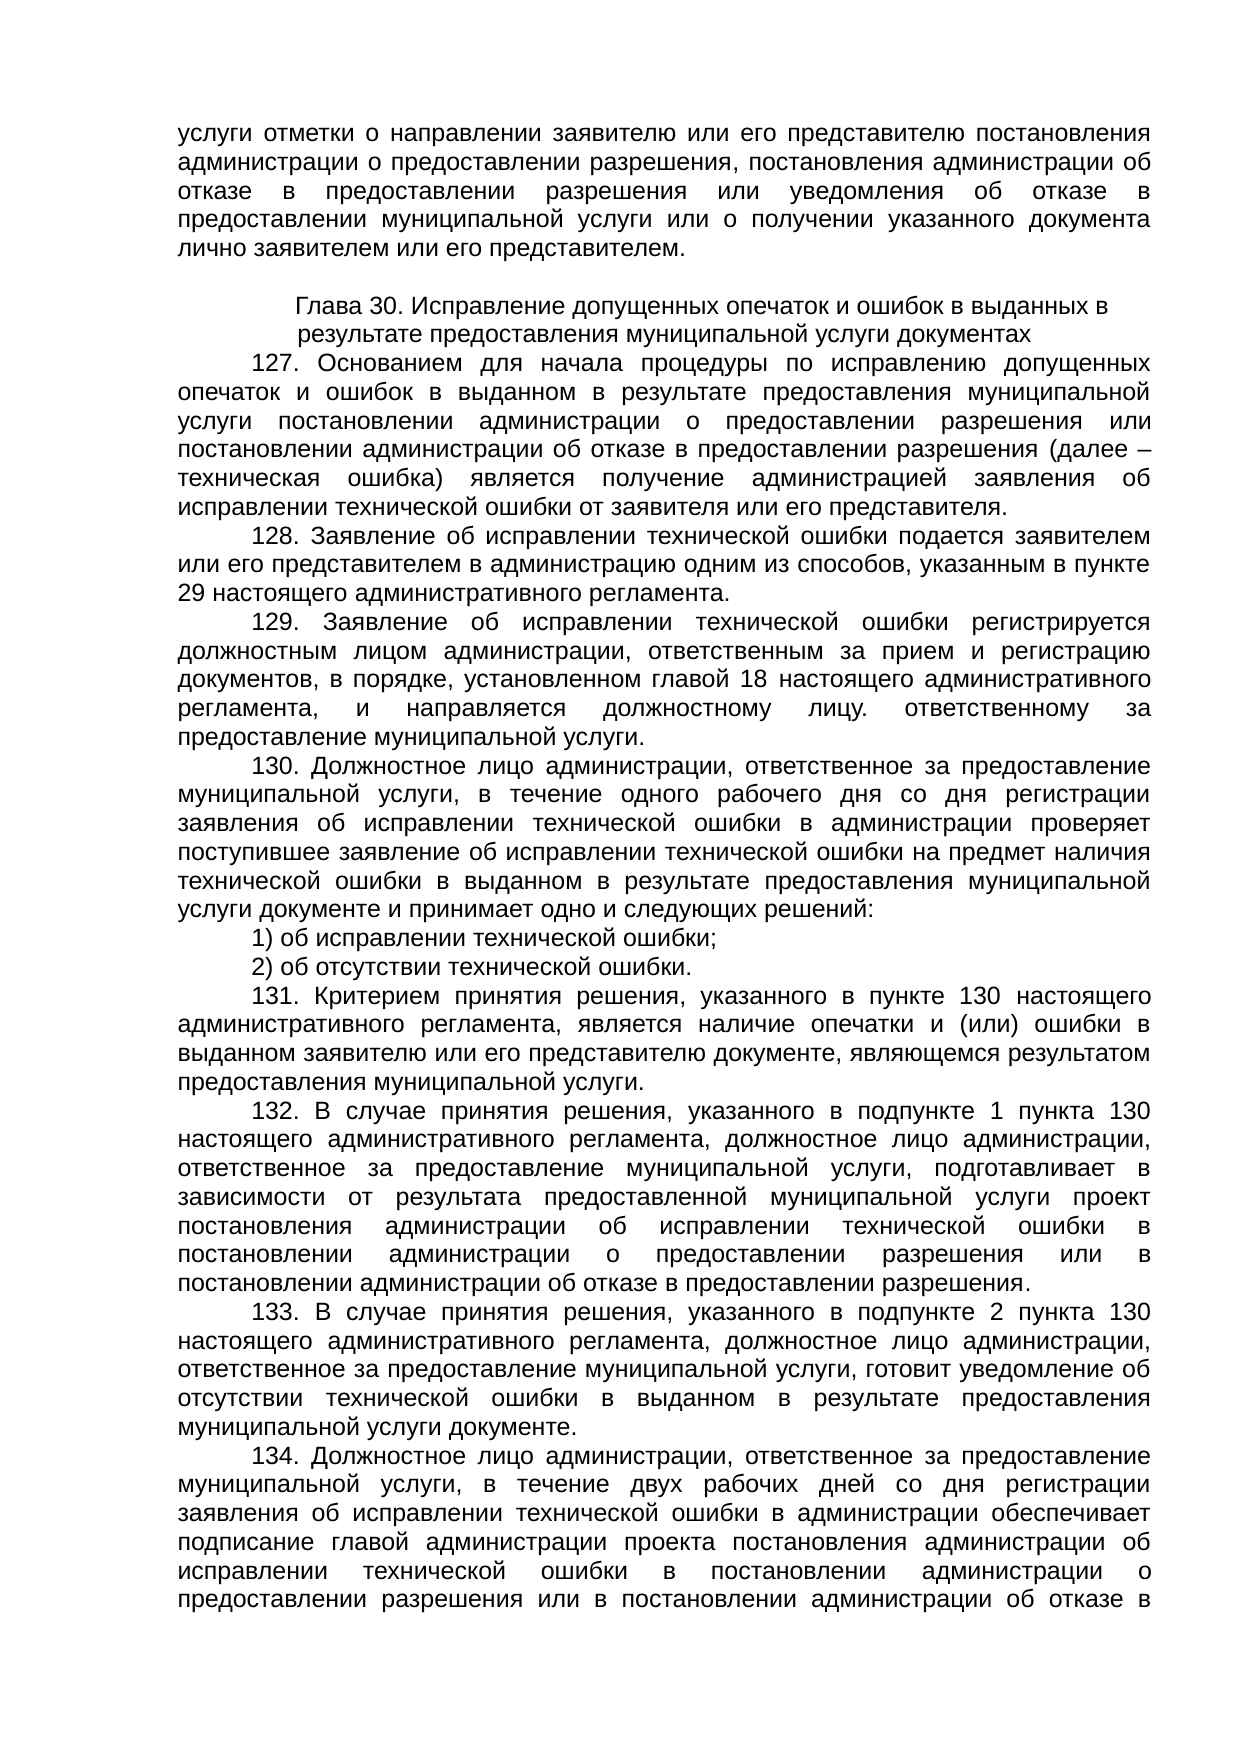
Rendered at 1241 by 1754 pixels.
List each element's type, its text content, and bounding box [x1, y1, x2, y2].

text 131. Критерием принятия решения, указанного в пункте 130 настоящего административного регламента, является наличие опечатки и (или) ошибки в выданном заявителю или его представителю документе, являющемся результатом предоставления муниципальной услуги. [177, 981, 1152, 1096]
text 132. В случае принятия решения, указанного в подпункте 1 пункта 130 настоящего административного регламента, должностное лицо администрации, ответственное за предоставление муниципальной услуги, подготавливает в зависимости от результата предоставленной муниципальной услуги проект постановления администрации об исправлении технической ошибки в постановлении администрации о предоставлении разрешения или в постановлении администрации об отказе в предоставлении разрешения. [177, 1096, 1152, 1297]
text 130. Должностное лицо администрации, ответственное за предоставление муниципальной услуги, в течение одного рабочего дня со дня регистрации заявления об исправлении технической ошибки в администрации проверяет поступившее заявление об исправлении технической ошибки на предмет наличия технической ошибки в выданном в результате предоставления муниципальной услуги документе и принимает одно и следующих решений: [177, 751, 1152, 923]
text 127. Основанием для начала процедуры по исправлению допущенных опечаток и ошибок в выданном в результате предоставления муниципальной услуги постановлении администрации о предоставлении разрешения или постановлении администрации об отказе в предоставлении разрешения (далее – техническая ошибка) является получение администрацией заявления об исправлении технической ошибки от заявителя или его представителя. [177, 348, 1152, 521]
text Глава 30. Исправление допущенных опечаток и ошибок в выданных в результате предоставления муниципальной услуги документах [177, 291, 1152, 348]
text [177, 1441, 1152, 1613]
text 128. Заявление об исправлении технической ошибки подается заявителем или его представителем в администрацию одним из способов, указанным в пункте 29 настоящего административного регламента. [177, 521, 1152, 607]
text 133. В случае принятия решения, указанного в подпункте 2 пункта 130 настоящего административного регламента, должностное лицо администрации, ответственное за предоставление муниципальной услуги, готовит уведомление об отсутствии технической ошибки в выданном в результате предоставления муниципальной услуги документе. [177, 1297, 1152, 1441]
text 2) об отсутствии технической ошибки. [177, 952, 1152, 981]
text 129. Заявление об исправлении технической ошибки регистрируется должностным лицом администрации, ответственным за прием и регистрацию документов, в порядке, установленном главой 18 настоящего административного регламента, и направляется должностному лицу. ответственному за предоставление муниципальной услуги. [177, 607, 1152, 751]
text 1) об исправлении технической ошибки; [177, 923, 1152, 952]
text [177, 118, 1152, 262]
